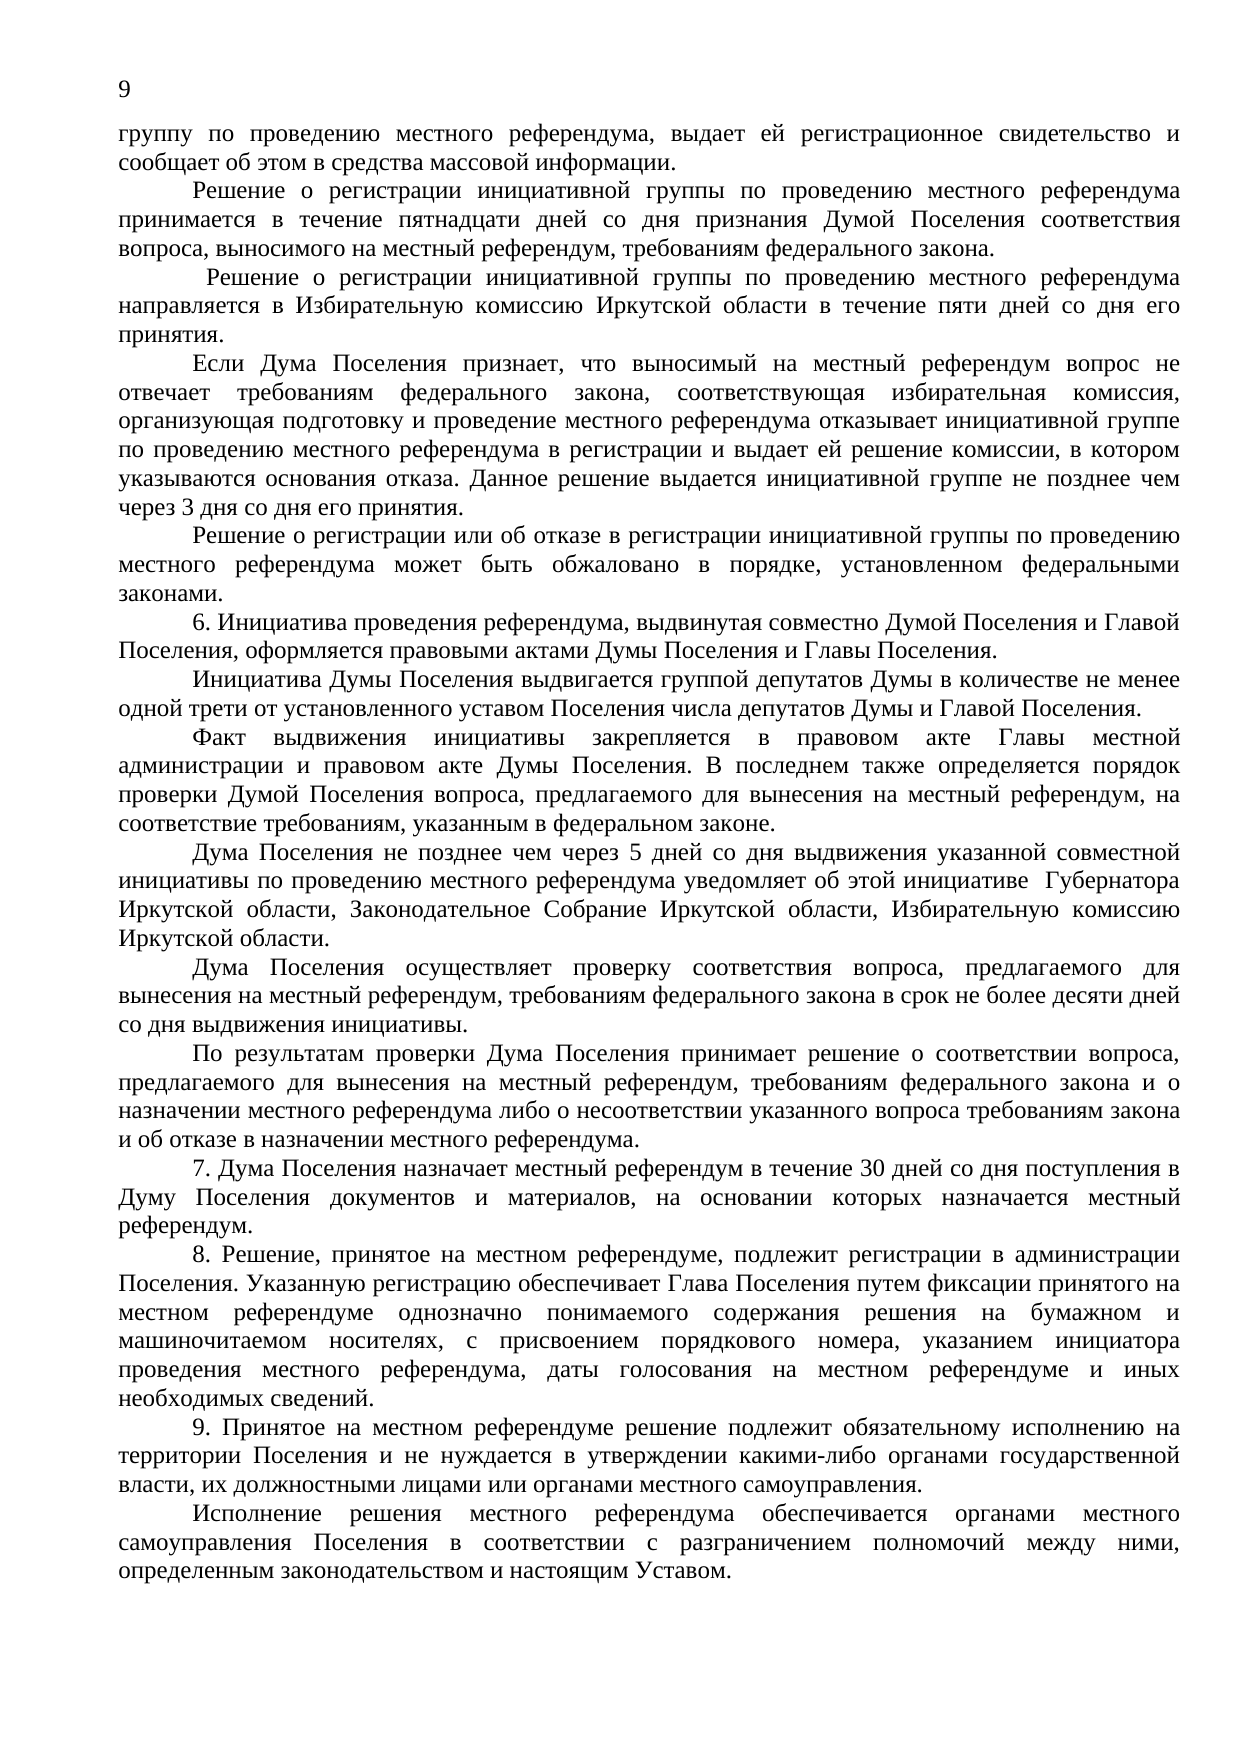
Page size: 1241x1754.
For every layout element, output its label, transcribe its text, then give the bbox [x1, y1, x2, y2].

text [118, 118, 1181, 176]
text 6. Инициатива проведения референдума, выдвинутая совместно Думой Поселения и Главой Поселения, оформляется правовыми актами Думы Поселения и Главы Поселения. [118, 607, 1181, 664]
text Решение о регистрации инициативной группы по проведению местного референдума принимается в течение пятнадцати дней со дня признания Думой Поселения соответствия вопроса, выносимого на местный референдум, требованиям федерального закона. [118, 176, 1181, 262]
text Исполнение решения местного референдума обеспечивается органами местного самоуправления Поселения в соответствии с разграничением полномочий между ними, определенным законодательством и настоящим Уставом. [118, 1498, 1181, 1584]
text 7. Дума Поселения назначает местный референдум в течение 30 дней со дня поступления в Думу Поселения документов и материалов, на основании которых назначается местный референдум. [118, 1153, 1181, 1239]
text Решение о регистрации инициативной группы по проведению местного референдума направляется в Избирательную комиссию Иркутской области в течение пяти дней со дня его принятия. [118, 262, 1181, 348]
text Если Дума Поселения признает, что выносимый на местный референдум вопрос не отвечает требованиям федерального закона, соответствующая избирательная комиссия, организующая подготовку и проведение местного референдума отказывает инициативной группе по проведению местного референдума в регистрации и выдает ей решение комиссии, в котором указываются основания отказа. Данное решение выдается инициативной группе не позднее чем через 3 дня со дня его принятия. [118, 348, 1181, 521]
text 9. Принятое на местном референдуме решение подлежит обязательному исполнению на территории Поселения и не нуждается в утверждении какими-либо органами государственной власти, их должностными лицами или органами местного самоуправления. [118, 1412, 1181, 1498]
text Инициатива Думы Поселения выдвигается группой депутатов Думы в количестве не менее одной трети от установленного уставом Поселения числа депутатов Думы и Главой Поселения. [118, 664, 1181, 722]
text 8. Решение, принятое на местном референдуме, подлежит регистрации в администрации Поселения. Указанную регистрацию обеспечивает Глава Поселения путем фиксации принятого на местном референдуме однозначно понимаемого содержания решения на бумажном и машиночитаемом носителях, с присвоением порядкового номера, указанием инициатора проведения местного референдума, даты голосования на местном референдуме и иных необходимых сведений. [118, 1239, 1181, 1412]
text Дума Поселения осуществляет проверку соответствия вопроса, предлагаемого для вынесения на местный референдум, требованиям федерального закона в срок не более десяти дней со дня выдвижения инициативы. [118, 952, 1181, 1038]
text Факт выдвижения инициативы закрепляется в правовом акте Главы местной администрации и правовом акте Думы Поселения. В последнем также определяется порядок проверки Думой Поселения вопроса, предлагаемого для вынесения на местный референдум, на соответствие требованиям, указанным в федеральном законе. [118, 722, 1181, 837]
text Дума Поселения не позднее чем через 5 дней со дня выдвижения указанной совместной инициативы по проведению местного референдума уведомляет об этой инициативе Губернатора Иркутской области, Законодательное Собрание Иркутской области, Избирательную комиссию Иркутской области. [118, 837, 1181, 952]
text Решение о регистрации или об отказе в регистрации инициативной группы по проведению местного референдума может быть обжаловано в порядке, установленном федеральными законами. [118, 521, 1181, 607]
text По результатам проверки Дума Поселения принимает решение о соответствии вопроса, предлагаемого для вынесения на местный референдум, требованиям федерального закона и о назначении местного референдума либо о несоответствии указанного вопроса требованиям закона и об отказе в назначении местного референдума. [118, 1038, 1181, 1153]
